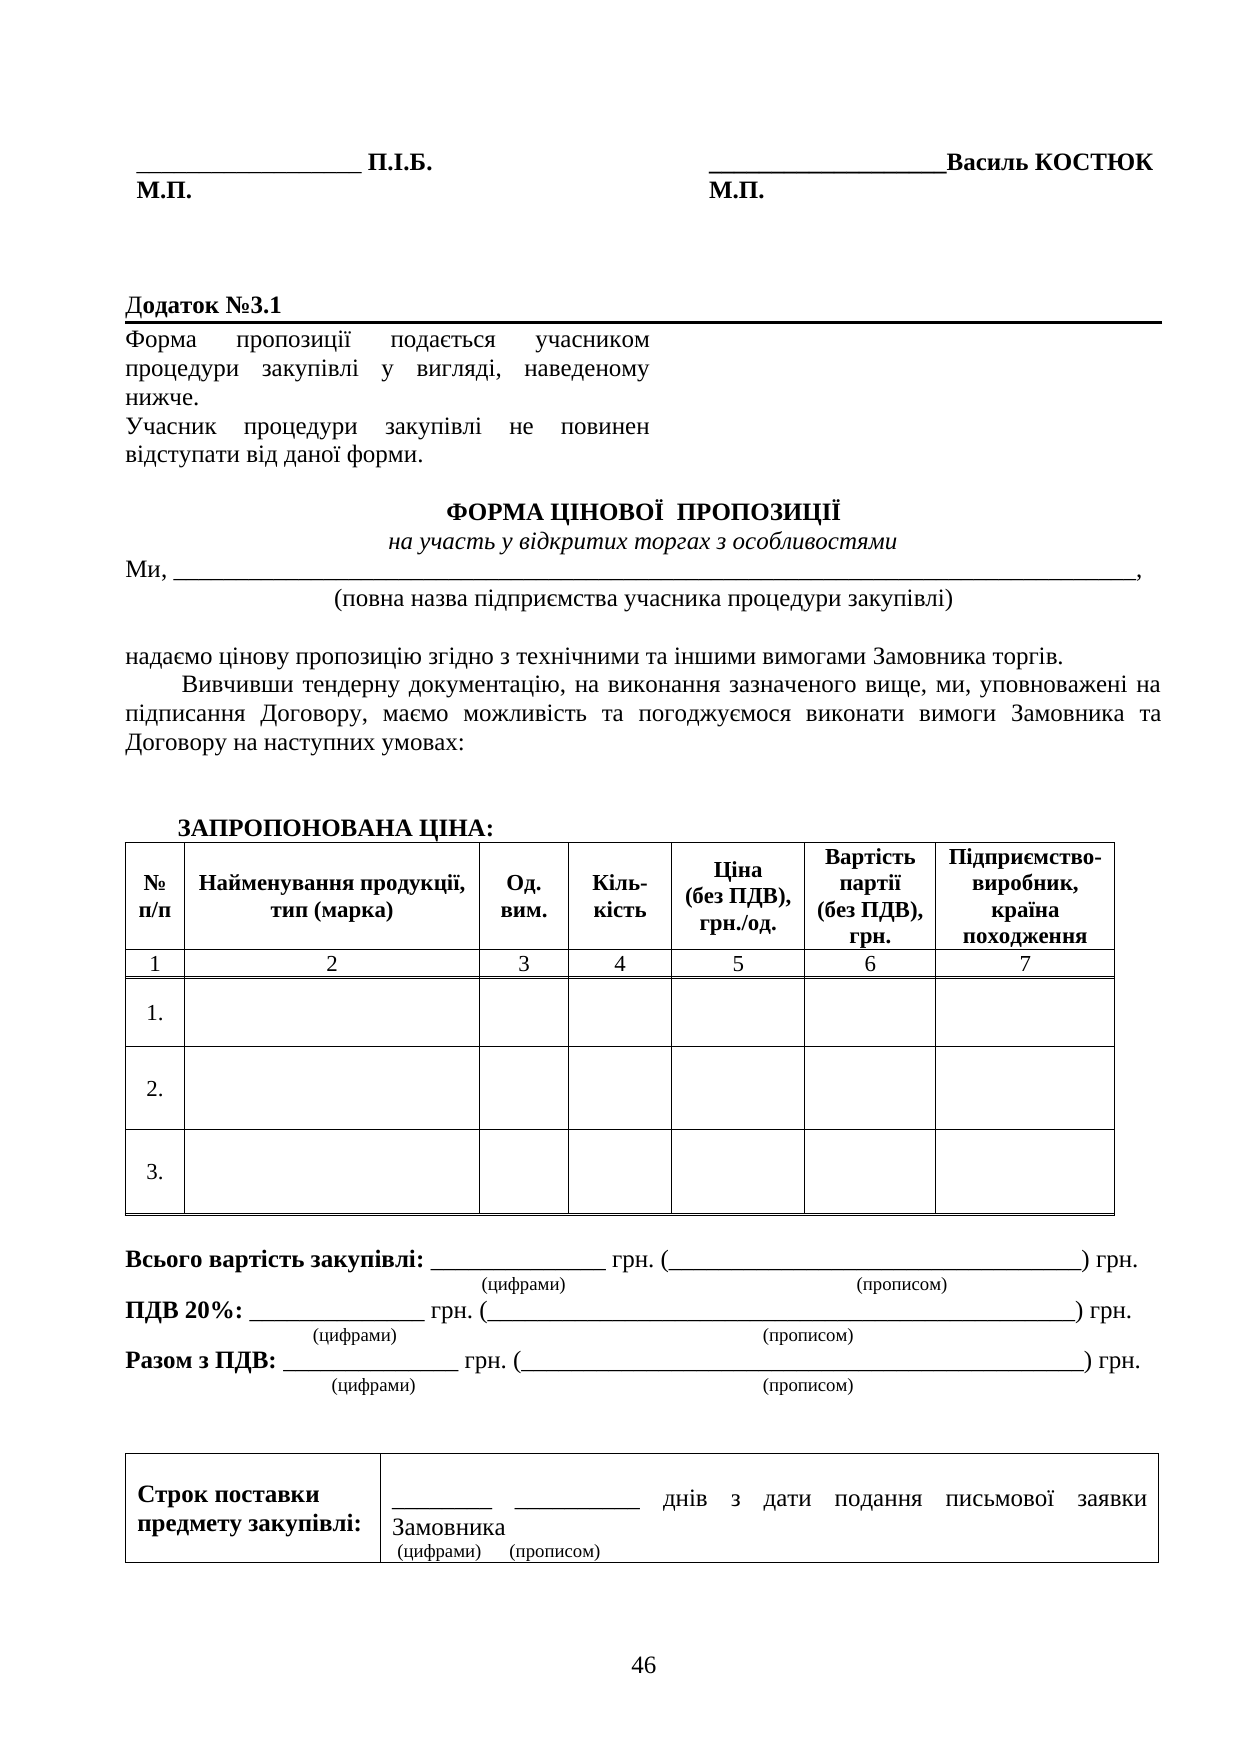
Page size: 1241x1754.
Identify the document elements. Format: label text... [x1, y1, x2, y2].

table_header Строк поставки предмету закупівлі: [126, 1454, 380, 1562]
text надаємо цінову пропозицію згідно з технічними та іншими вимогами Замовника торгів. [125, 641, 1162, 669]
table_header № п/п [126, 843, 184, 948]
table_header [698, 118, 1186, 233]
table_cell 6 [805, 950, 935, 976]
table_cell [569, 979, 671, 1046]
table_cell 5 [672, 950, 804, 976]
text Вивчивши тендерну документацію, на виконання зазначеного вище, ми, уповноважені на підписання Договору, маємо можливість та погоджуємося виконати вимоги Замовника та Договору на наступних умовах: [125, 669, 1162, 756]
table_header Ціна (без ПДВ), грн./од. [672, 843, 804, 948]
text (цифрами) (прописом) [163, 1273, 1162, 1295]
table_cell 1. [126, 979, 184, 1046]
text (цифрами) (прописом) [125, 1374, 1162, 1396]
table_cell [569, 1047, 671, 1129]
table_header ________ __________ днів з дати подання письмової заявки Замовника (цифрами) (прописом) [381, 1454, 1158, 1562]
text ФОРМА ЦІНОВОЇ ПРОПОЗИЦІЇ [125, 497, 1162, 526]
text (повна назва підприємства учасника процедури закупівлі) [125, 583, 1162, 612]
table_cell [480, 1047, 568, 1129]
text Разом з ПДВ: ______________ грн. (_____________________________________________) грн. [125, 1345, 1162, 1374]
table_cell [805, 1130, 935, 1213]
table_cell 2 [185, 950, 479, 976]
table_cell [480, 1130, 568, 1213]
table_header Од. вим. [480, 843, 568, 948]
table_header Найменування продукції, тип (марка) [185, 843, 479, 948]
text Додаток №3.1 [125, 291, 1162, 321]
table_cell [936, 979, 1114, 1046]
table_header Підприємство-виробник, країна походження [936, 843, 1114, 948]
text ПДВ 20%: ______________ грн. (_______________________________________________) грн. [125, 1295, 1162, 1324]
table_cell [480, 979, 568, 1046]
table_cell 7 [936, 950, 1114, 976]
table_cell [672, 1130, 804, 1213]
table_cell 2. [126, 1047, 184, 1129]
table_cell [936, 1047, 1114, 1129]
table_cell 1 [126, 950, 184, 976]
text ЗАПРОПОНОВАНА ЦІНА: [177, 813, 1162, 842]
subtitle на участь у відкритих торгах з особливостями [125, 526, 1162, 554]
text (цифрами) (прописом) [125, 1324, 1162, 1345]
table_cell 4 [569, 950, 671, 976]
table_header Вартість партії (без ПДВ), грн. [805, 843, 935, 948]
table_cell [805, 979, 935, 1046]
table_cell [185, 979, 479, 1046]
table_cell [569, 1130, 671, 1213]
text Ми, _____________________________________________________________________________, [125, 554, 1162, 583]
table_header Кіль-кість [569, 843, 671, 948]
table_cell [672, 979, 804, 1046]
table_cell 3 [480, 950, 568, 976]
text Всього вартість закупівлі: ______________ грн. (_________________________________) грн. [125, 1244, 1162, 1273]
table_cell [185, 1130, 479, 1213]
table_cell [936, 1130, 1114, 1213]
table_cell [185, 1047, 479, 1129]
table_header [125, 118, 698, 233]
text Форма пропозиції подається учасником процедури закупівлі у вигляді, наведеному нижче. [125, 324, 650, 411]
text Учасник процедури закупівлі не повинен відступати від даної форми. [125, 411, 650, 468]
table_cell [672, 1047, 804, 1129]
table_cell [805, 1047, 935, 1129]
table_cell 3. [126, 1130, 184, 1213]
